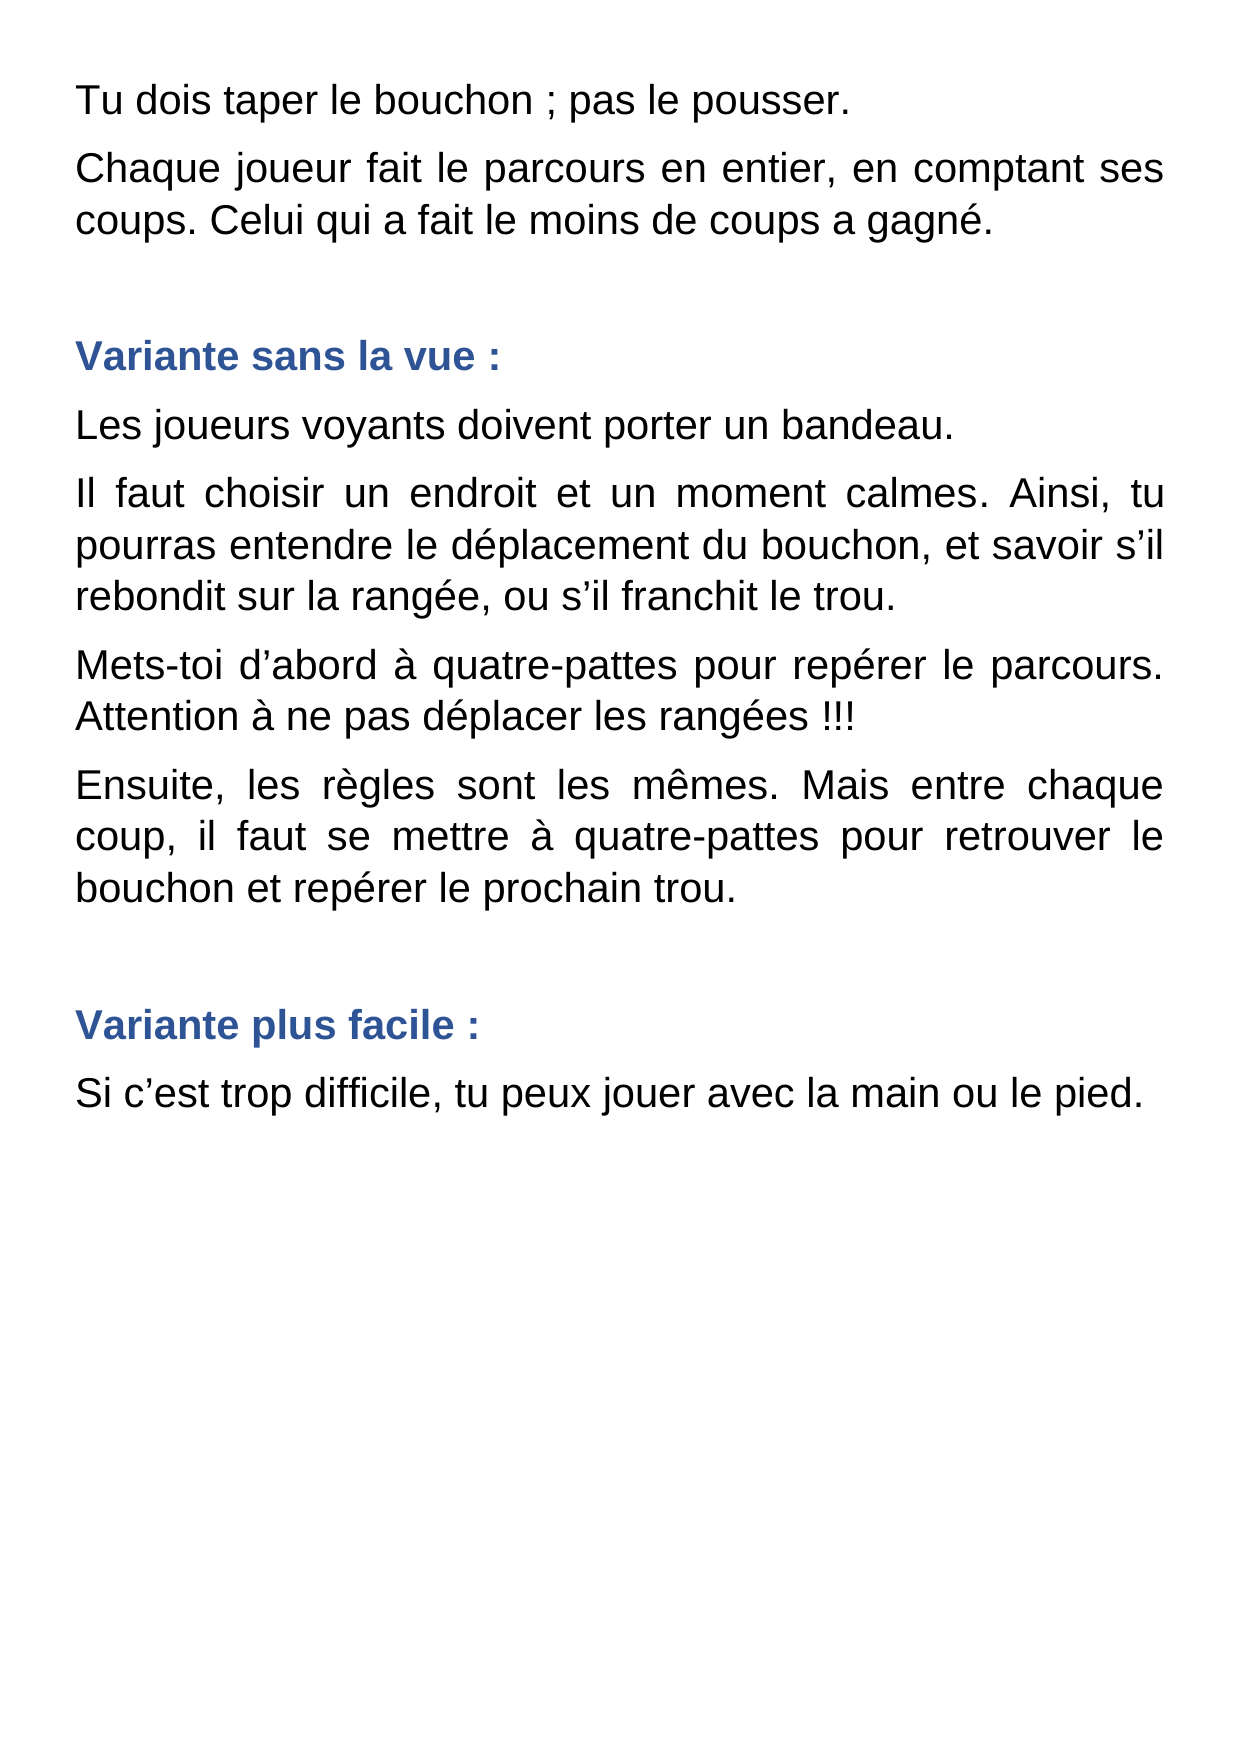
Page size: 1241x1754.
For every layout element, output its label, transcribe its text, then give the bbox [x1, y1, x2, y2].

text Si c’est trop difficile, tu peux jouer avec la main ou le pied. [75, 1068, 1165, 1116]
text Il faut choisir un endroit et un moment calmes. Ainsi, tu pourras entendre le déplacement du bouchon, et savoir s’il rebondit sur la rangée, ou s’il franchit le trou. [75, 468, 1165, 619]
text Variante sans la vue : [75, 332, 1165, 379]
text Tu dois taper le bouchon ; pas le pousser. [75, 75, 1165, 123]
text Mets-toi d’abord à quatre-pattes pour repérer le parcours. Attention à ne pas déplacer les rangées !!! [75, 640, 1165, 739]
text Les joueurs voyants doivent porter un bandeau. [75, 400, 1165, 448]
text Variante plus facile : [75, 1000, 1165, 1048]
text Chaque joueur fait le parcours en entier, en comptant ses coups. Celui qui a fait le moins de coups a gagné. [75, 143, 1165, 243]
text Ensuite, les règles sont les mêmes. Mais entre chaque coup, il faut se mettre à quatre-pattes pour retrouver le bouchon et repérer le prochain trou. [75, 760, 1165, 911]
